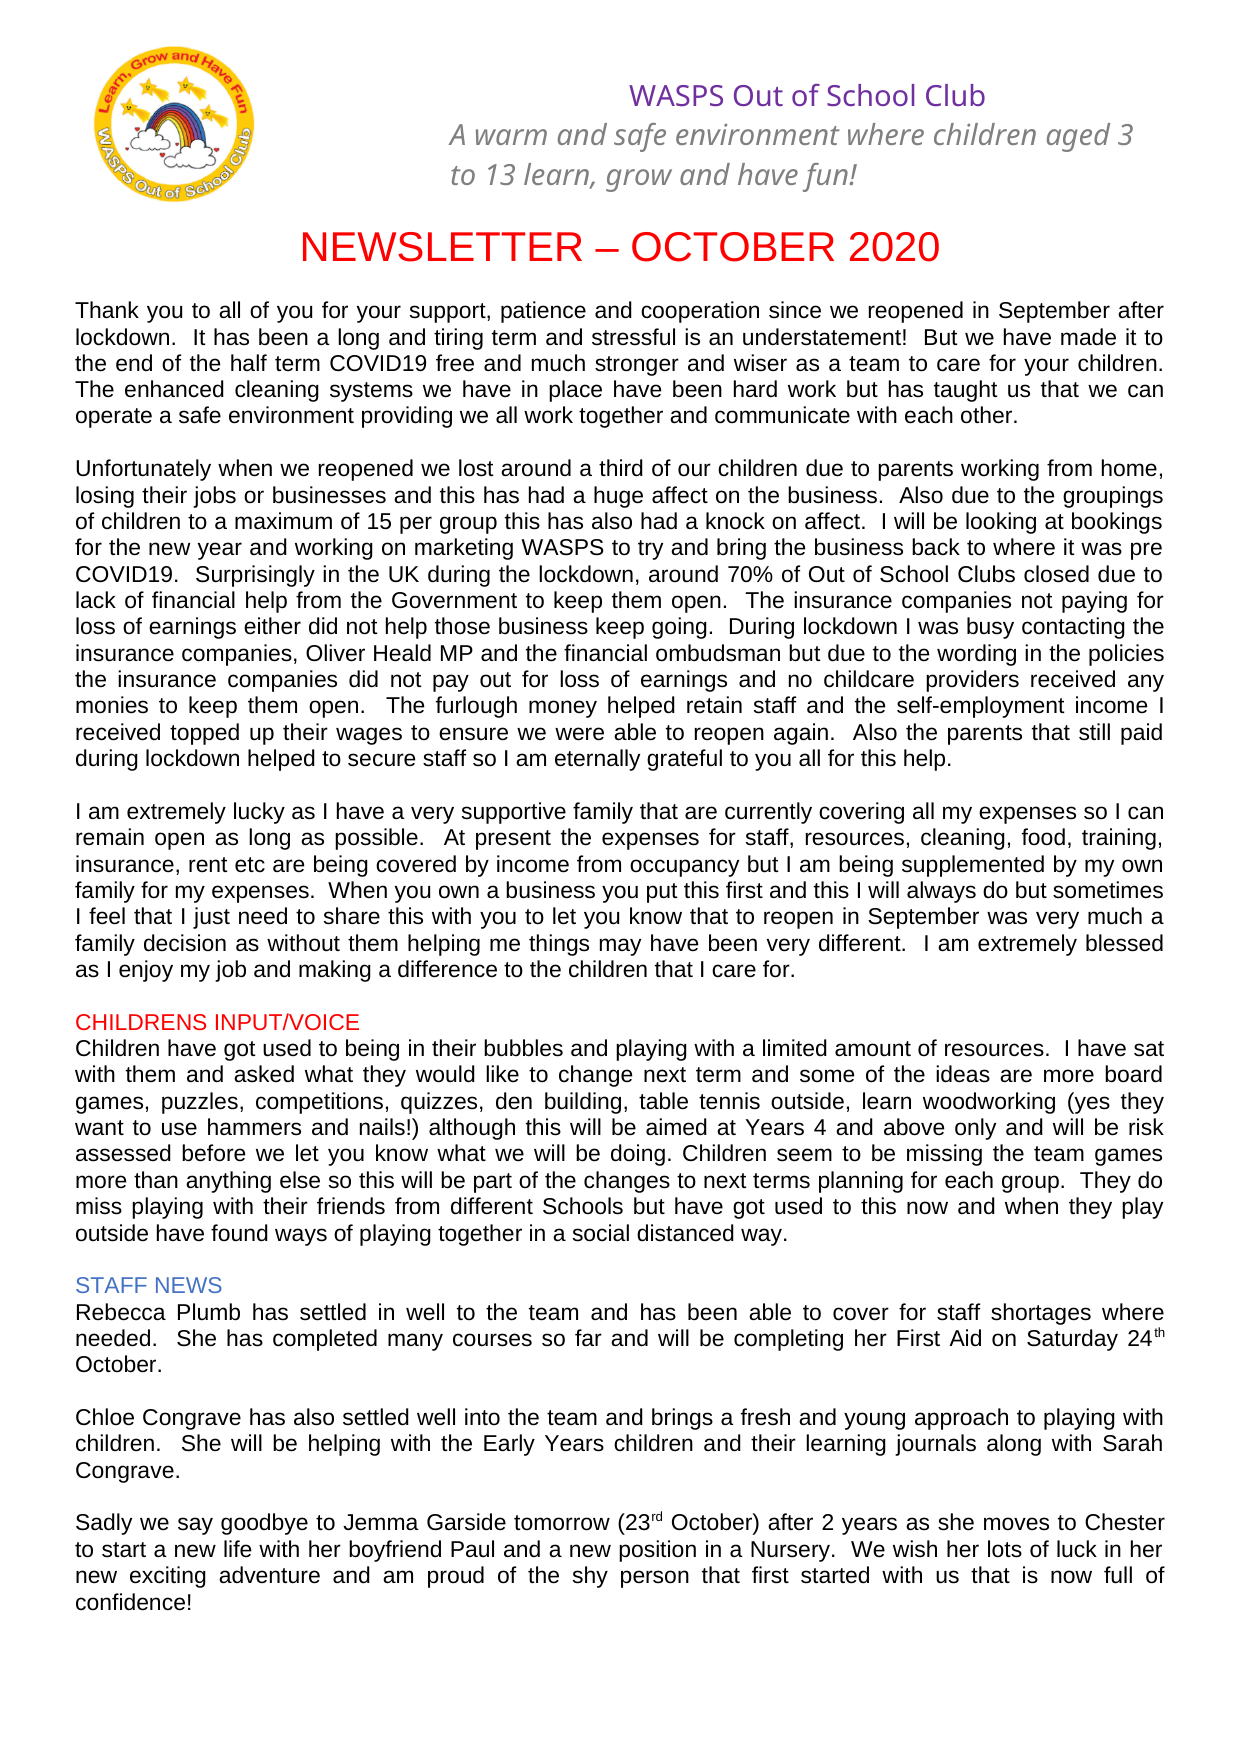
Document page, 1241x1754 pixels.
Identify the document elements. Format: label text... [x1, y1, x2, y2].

text Rebecca Plumb has settled in well to the team and has been able to cover for staff shortages where needed. She has completed many courses so far and will be completing her First Aid on Saturday 24th October. [75, 1298, 1165, 1378]
text I am extremely lucky as I have a very supportive family that are currently covering all my expenses so I can remain open as long as possible. At present the expenses for staff, resources, cleaning, food, training, insurance, rent etc are being covered by income from occupancy but I am being supplemented by my own family for my expenses. When you own a business you put this first and this I will always do but sometimes I feel that I just need to share this with you to let you know that to reopen in September was very much a family decision as without them helping me things may have been very different. I am extremely blessed as I enjoy my job and making a difference to the children that I care for. [75, 798, 1165, 982]
text Children have got used to being in their bubbles and playing with a limited amount of resources. I have sat with them and asked what they would like to change next term and some of the ideas are more board games, puzzles, competitions, quizzes, den building, table tennis outside, learn woodworking (yes they want to use hammers and nails!) although this will be aimed at Years 4 and above only and will be risk assessed before we let you know what we will be doing. Children seem to be missing the team games more than anything else so this will be part of the changes to next terms planning for each group. They do miss playing with their friends from different Schools but have got used to this now and when they play outside have found ways of playing together in a social distanced way. [75, 1035, 1165, 1246]
text WASPS Out of School Club [375, 75, 1165, 115]
text Sadly we say goodbye to Jemma Garside tomorrow (23rd October) after 2 years as she moves to Chester to start a new life with her boyfriend Paul and a new position in a Nursery. We wish her lots of luck in her new exciting adventure and am proud of the shy person that first started with us that is now full of confidence! [75, 1509, 1165, 1615]
text NEWSLETTER – OCTOBER 2020 [75, 223, 1165, 271]
text CHILDRENS INPUT/VOICE [75, 1009, 1165, 1035]
picture [87, 38, 261, 210]
text A warm and safe environment where children aged 3 to 13 learn, grow and have fun! [450, 115, 1168, 194]
text Chloe Congrave has also settled well into the team and brings a fresh and young approach to playing with children. She will be helping with the Early Years children and their learning journals along with Sarah Congrave. [75, 1404, 1165, 1483]
text Unfortunately when we reopened we lost around a third of our children due to parents working from home, losing their jobs or businesses and this has had a huge affect on the business. Also due to the groupings of children to a maximum of 15 per group this has also had a knock on affect. I will be looking at bookings for the new year and working on marketing WASPS to try and bring the business back to where it was pre COVID19. Surprisingly in the UK during the lockdown, around 70% of Out of School Clubs closed due to lack of financial help from the Government to keep them open. The insurance companies not paying for loss of earnings either did not help those business keep going. During lockdown I was busy contacting the insurance companies, Oliver Heald MP and the financial ombudsman but due to the wording in the policies the insurance companies did not pay out for loss of earnings and no childcare providers received any monies to keep them open. The furlough money helped retain staff and the self-employment income I received topped up their wages to ensure we were able to reopen again. Also the parents that still paid during lockdown helped to secure staff so I am eternally grateful to you all for this help. [75, 455, 1165, 771]
text STAFF NEWS [75, 1272, 1165, 1298]
text Thank you to all of you for your support, patience and cooperation since we reopened in September after lockdown. It has been a long and tiring term and stressful is an understatement! But we have made it to the end of the half term COVID19 free and much stronger and wiser as a team to care for your children. The enhanced cleaning systems we have in place have been hard work but has taught us that we can operate a safe environment providing we all work together and communicate with each other. [75, 297, 1165, 429]
